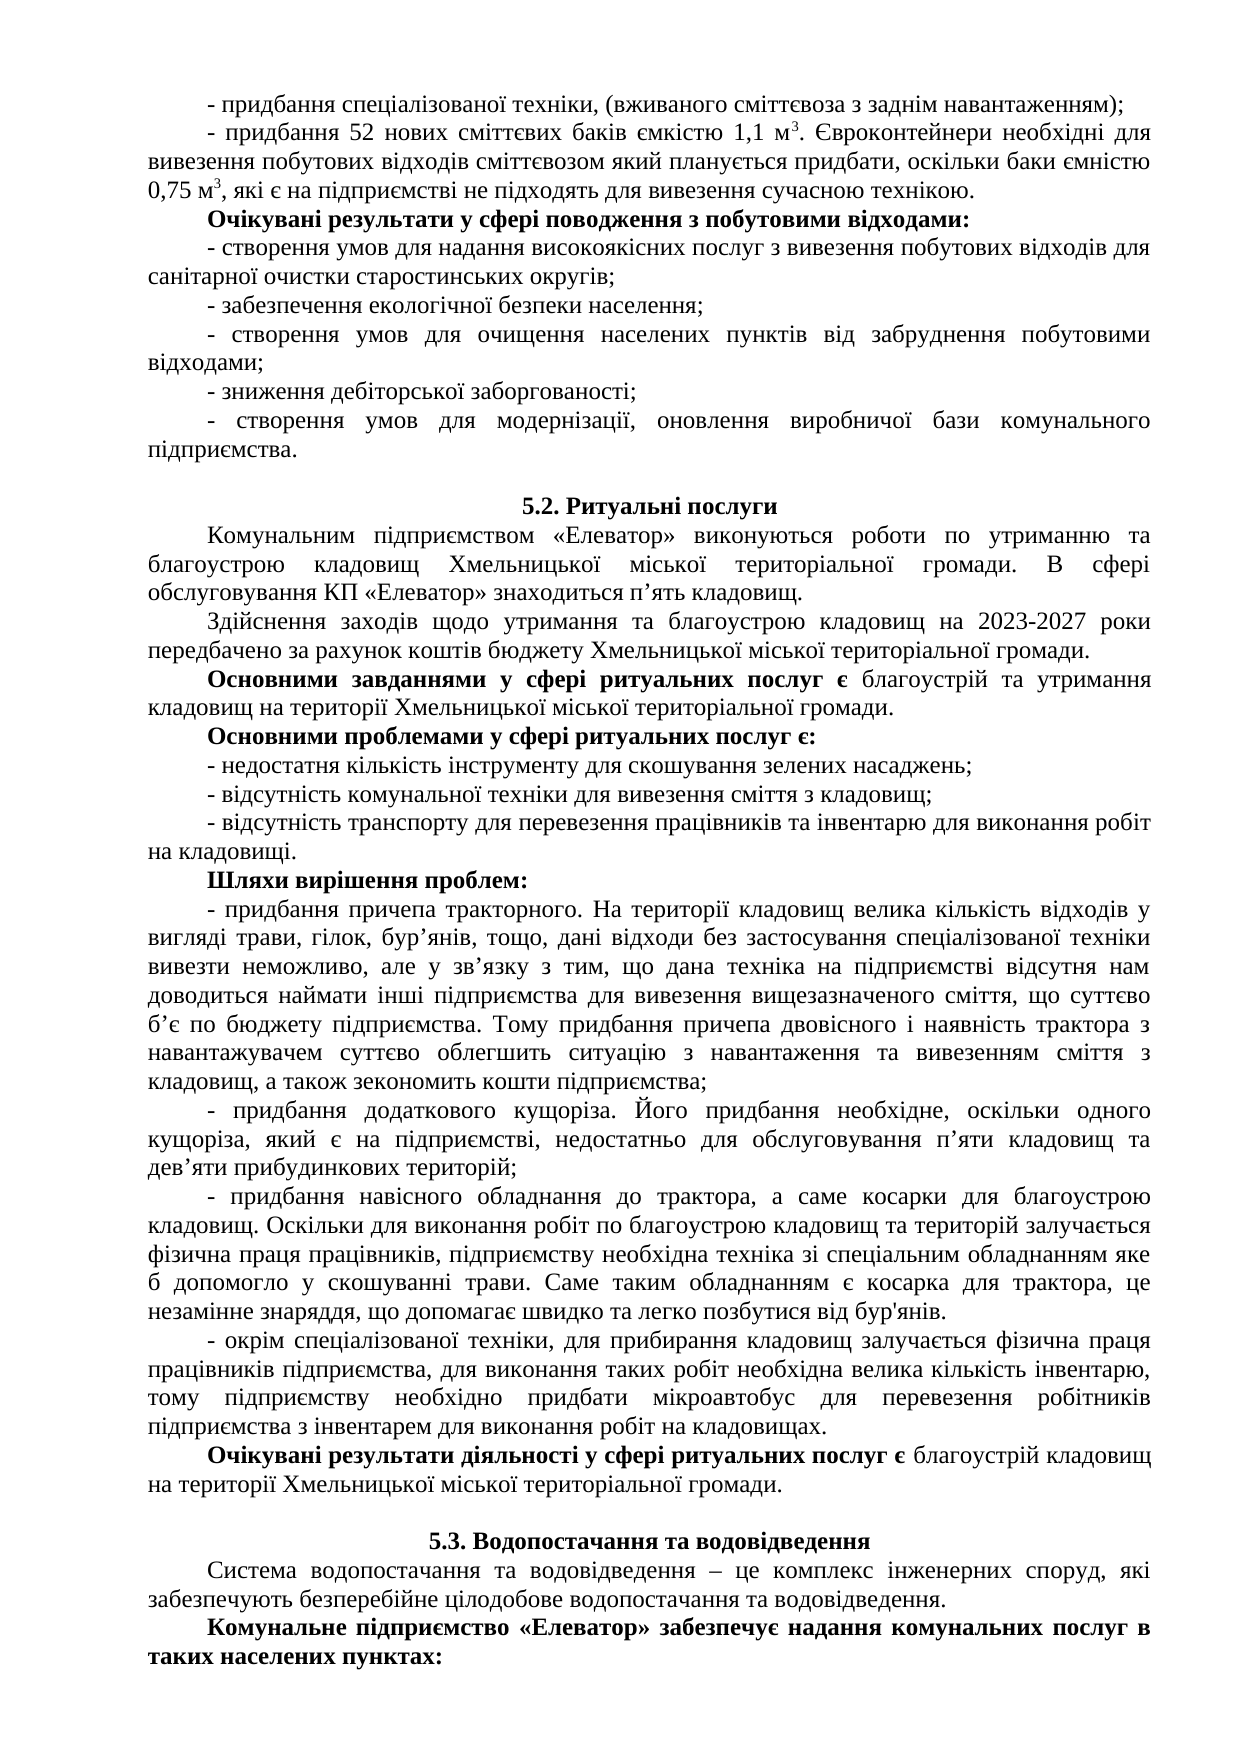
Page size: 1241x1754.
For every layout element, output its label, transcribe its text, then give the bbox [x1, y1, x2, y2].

text - забезпечення екологічної безпеки населення; [148, 290, 1152, 319]
list Очікувані результати діяльності у сфері ритуальних послуг є благоустрій кладовищ на території Хмельницької міської територіальної громади. [148, 1440, 1152, 1497]
text - зниження дебіторської заборгованості; [148, 376, 1152, 405]
text - недостатня кількість інструменту для скошування зелених насаджень; [148, 750, 1152, 779]
text Комунальне підприємство «Елеватор» забезпечує надання комунальних послуг в таких населених пунктах: [148, 1612, 1152, 1670]
list Основними завданнями у сфері ритуальних послуг є благоустрій та утримання кладовищ на території Хмельницької міської територіальної громади. [148, 664, 1152, 721]
text - окрім спеціалізованої техніки, для прибирання кладовищ залучається фізична праця працівників підприємства, для виконання таких робіт необхідна велика кількість інвентарю, тому підприємству необхідно придбати мікроавтобус для перевезення робітників підприємства з інвентарем для виконання робіт на кладовищах. [148, 1325, 1152, 1440]
text Очікувані результати у сфері поводження з побутовими відходами: [148, 204, 1152, 232]
text Шляхи вирішення проблем: [148, 865, 1152, 894]
text 5.2. Ритуальні послуги [148, 491, 1152, 520]
text - придбання навісного обладнання до трактора, а саме косарки для благоустрою кладовищ. Оскільки для виконання робіт по благоустрою кладовищ та територій залучається фізична праця працівників, підприємству необхідна техніка зі спеціальним обладнанням яке б допомогло у скошуванні трави. Саме таким обладнанням є косарка для трактора, це незамінне знаряддя, що допомагає швидко та легко позбутися від бур'янів. [148, 1181, 1152, 1325]
text - придбання додаткового кущоріза. Його придбання необхідне, оскільки одного кущоріза, який є на підприємстві, недостатньо для обслуговування п’яти кладовищ та дев’яти прибудинкових територій; [148, 1095, 1152, 1181]
text - придбання причепа тракторного. На території кладовищ велика кількість відходів у вигляді трави, гілок, бур’янів, тощо, дані відходи без застосування спеціалізованої техніки вивезти неможливо, але у зв’язку з тим, що дана техніка на підприємстві відсутня нам доводиться наймати інші підприємства для вивезення вищезазначеного сміття, що суттєво б’є по бюджету підприємства. Тому придбання причепа двовісного і наявність трактора з навантажувачем суттєво облегшить ситуацію з навантаження та вивезенням сміття з кладовищ, а також зекономить кошти підприємства; [148, 894, 1152, 1095]
text Здійснення заходів щодо утримання та благоустрою кладовищ на 2023-2027 роки передбачено за рахунок коштів бюджету Хмельницької міської територіальної громади. [148, 606, 1152, 664]
text - відсутність транспорту для перевезення працівників та інвентарю для виконання робіт на кладовищі. [148, 807, 1152, 865]
text - створення умов для надання високоякісних послуг з вивезення побутових відходів для санітарної очистки старостинських округів; [148, 232, 1152, 290]
text Система водопостачання та водовідведення – це комплекс інженерних споруд, які забезпечують безперебійне цілодобове водопостачання та водовідведення. [148, 1555, 1152, 1612]
text - відсутність комунальної техніки для вивезення сміття з кладовищ; [148, 779, 1152, 807]
text Комунальним підприємством «Елеватор» виконуються роботи по утриманню та благоустрою кладовищ Хмельницької міської територіальної громади. В сфері обслуговування КП «Елеватор» знаходиться п’ять кладовищ. [148, 520, 1152, 606]
text - придбання спеціалізованої техніки, (вживаного сміттєвоза з заднім навантаженням); [148, 89, 1152, 117]
text 5.3. Водопостачання та водовідведення [148, 1526, 1152, 1555]
text - створення умов для очищення населених пунктів від забруднення побутовими відходами; [148, 319, 1152, 376]
text - придбання 52 нових сміттєвих баків ємкістю 1,1 м3. Євроконтейнери необхідні для вивезення побутових відходів сміттєвозом який планується придбати, оскільки баки ємністю 0,75 м3, які є на підприємстві не підходять для вивезення сучасною технікою. [148, 117, 1152, 204]
text Основними проблемами у сфері ритуальних послуг є: [148, 721, 1152, 750]
text - створення умов для модернізації, оновлення виробничої бази комунального підприємства. [148, 405, 1152, 462]
